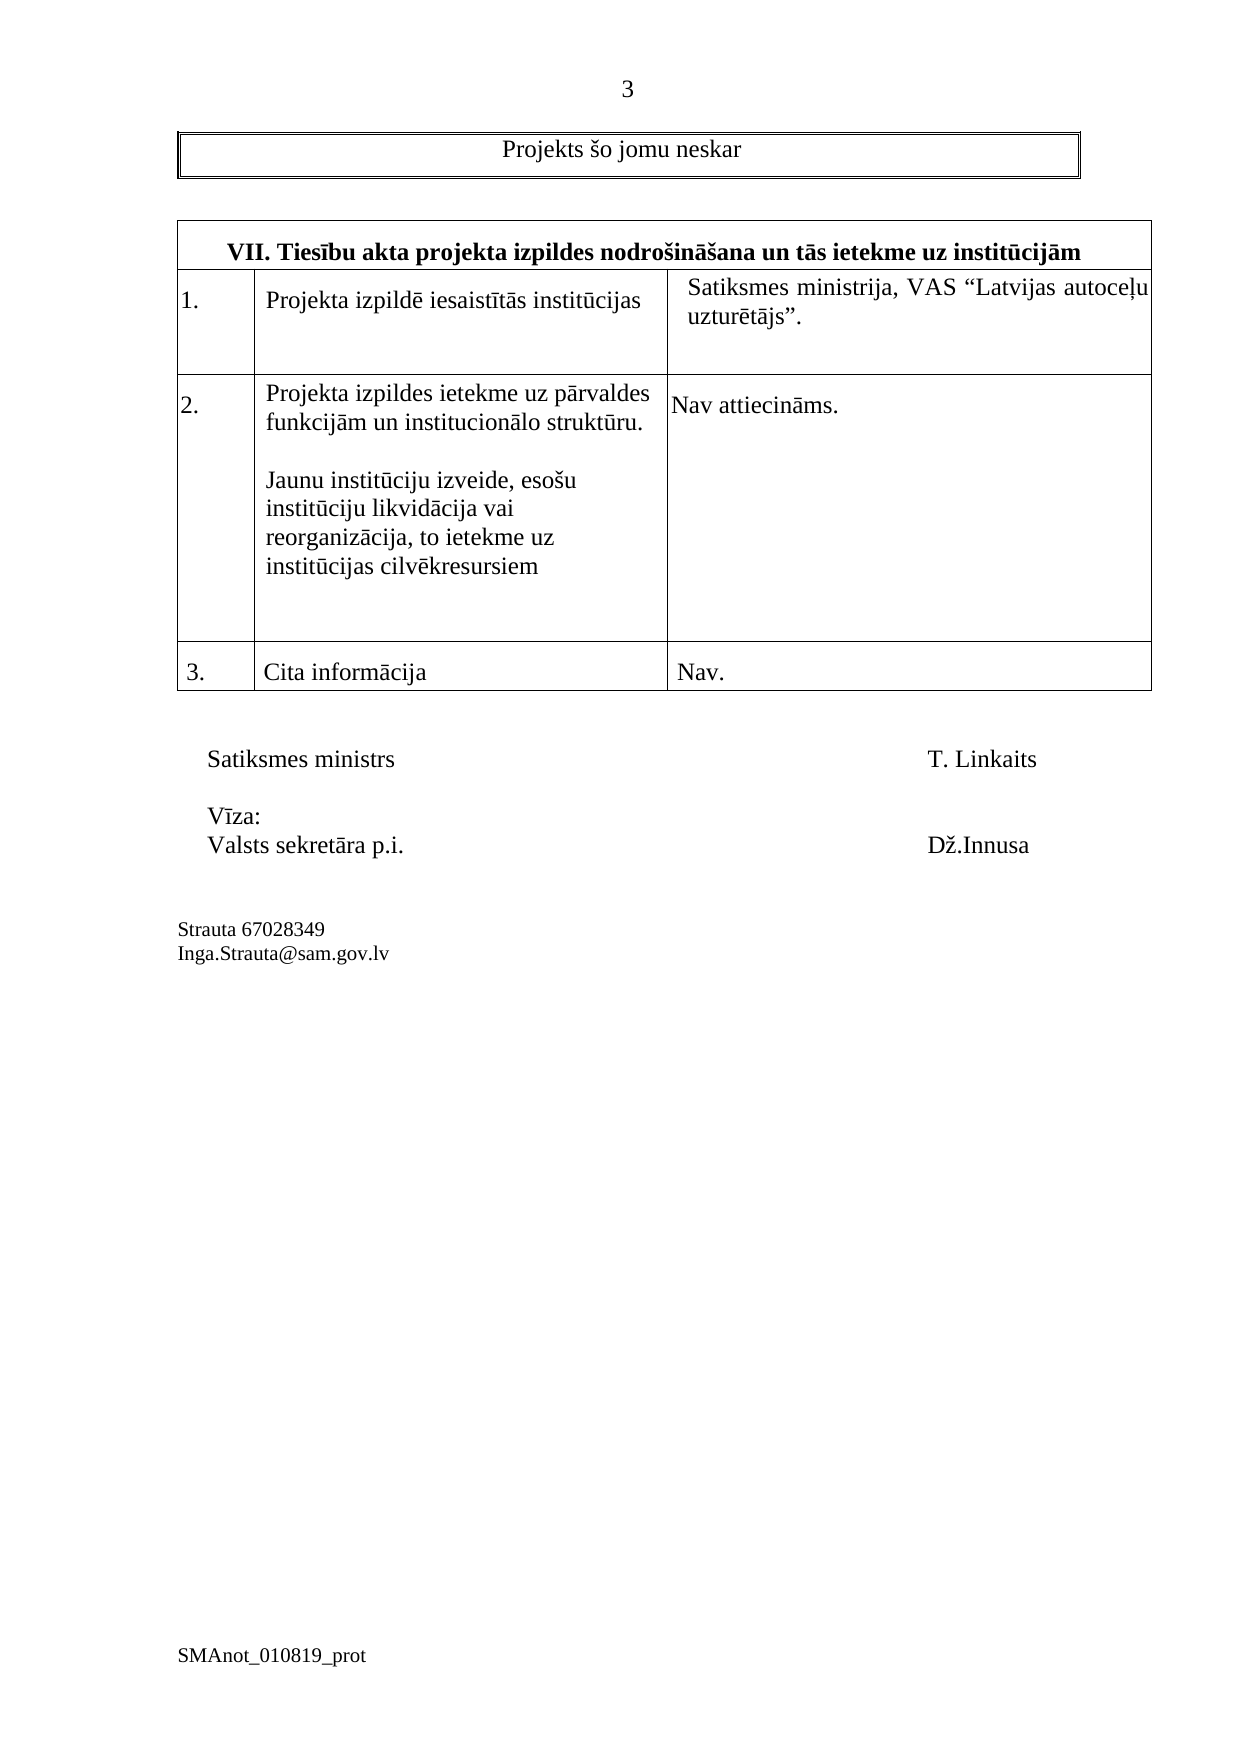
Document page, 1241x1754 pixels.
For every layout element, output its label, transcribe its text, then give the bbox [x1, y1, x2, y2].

table_cell Projekts šo jomu neskar [181, 135, 1078, 176]
table_cell Satiksmes ministrija, VAS “Latvijas autoceļu uzturētājs”. [668, 270, 1151, 374]
table_cell 1. [178, 270, 254, 374]
text Vīza: [177, 801, 1078, 830]
table_header VII. Tiesību akta projekta izpildes nodrošināšana un tās ietekme uz institūcijām [178, 221, 1151, 268]
table_cell Cita informācija [255, 642, 667, 690]
table_cell Projekta izpildes ietekme uz pārvaldes funkcijām un institucionālo struktūru. Jaunu institūciju izveide, esošu institūciju likvidācija vai reorganizācija, to ietekme uz institūcijas cilvēkresursiem [255, 375, 667, 641]
table_cell 2. [178, 375, 254, 641]
table_cell Projekta izpildē iesaistītās institūcijas [255, 270, 667, 374]
text Strauta 67028349 [177, 916, 1078, 941]
text Valsts sekretāra p.i. Dž.Innusa [207, 830, 1078, 859]
table_cell 3. [178, 642, 254, 690]
text Inga.Strauta@sam.gov.lv [177, 941, 1078, 964]
table_cell Nav. [668, 642, 1151, 690]
text Satiksmes ministrs T. Linkaits [177, 744, 1078, 773]
table_cell Nav attiecināms. [668, 375, 1151, 641]
